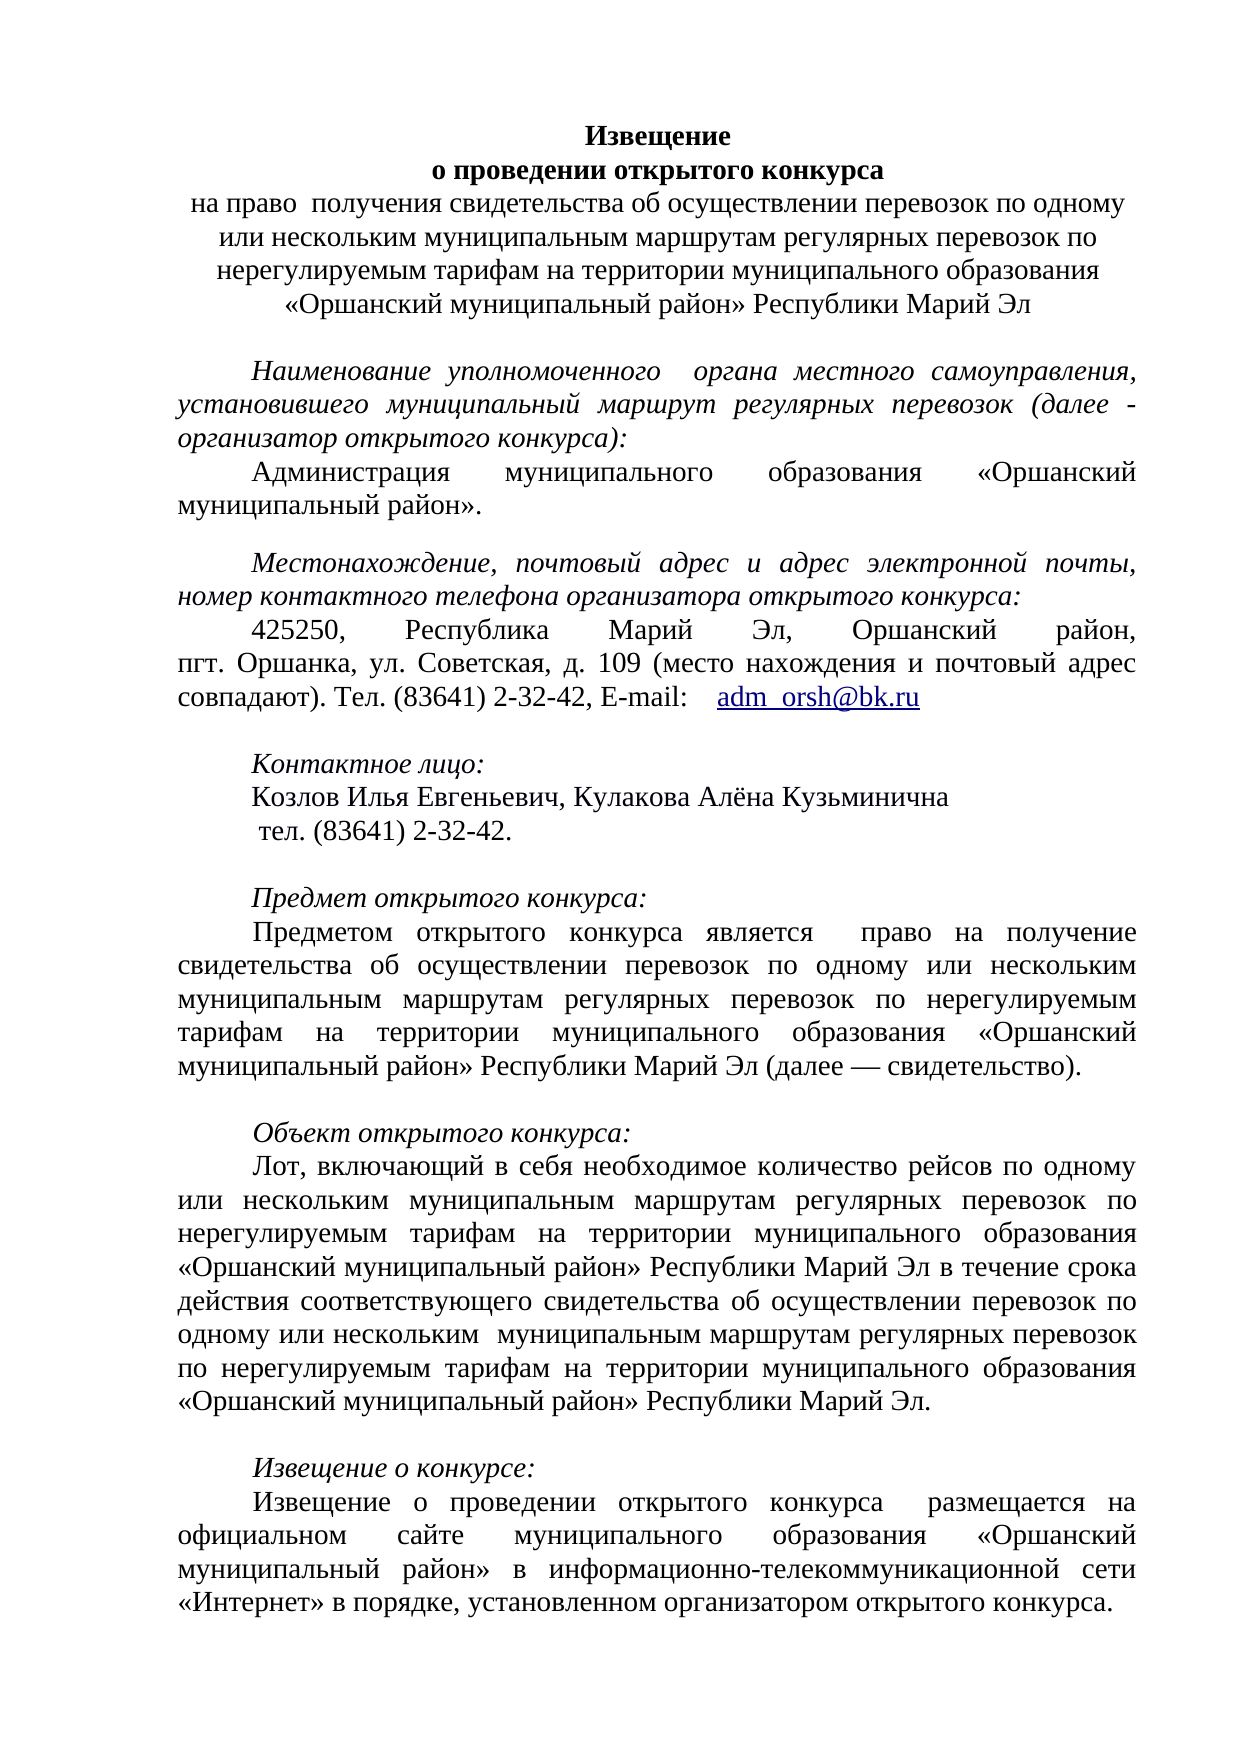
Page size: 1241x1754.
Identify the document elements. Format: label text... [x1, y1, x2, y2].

text Извещение [178, 118, 1137, 152]
text Наименование уполномоченного органа местного самоуправления, установившего муниципальный маршрут регулярных перевозок (далее - организатор открытого конкурса): [177, 353, 1137, 454]
text Лот, включающий в себя необходимое количество рейсов по одному или нескольким муниципальным маршрутам регулярных перевозок по нерегулируемым тарифам на территории муниципального образования «Оршанский муниципальный район» Республики Марий Эл в течение срока действия соответствующего свидетельства об осуществлении перевозок по одному или нескольким муниципальным маршрутам регулярных перевозок по нерегулируемым тарифам на территории муниципального образования «Оршанский муниципальный район» Республики Марий Эл. [177, 1148, 1137, 1417]
text о проведении открытого конкурса [178, 152, 1137, 185]
text Извещение о проведении открытого конкурса размещается на официальном сайте муниципального образования «Оршанский муниципальный район» в информационно-телекоммуникационной сети «Интернет» в порядке, установленном организатором открытого конкурса. [177, 1484, 1137, 1618]
text Предметом открытого конкурса является право на получение свидетельства об осуществлении перевозок по одному или нескольким муниципальным маршрутам регулярных перевозок по нерегулируемым тарифам на территории муниципального образования «Оршанский муниципальный район» Республики Марий Эл (далее — свидетельство). [177, 914, 1137, 1081]
text Администрация муниципального образования «Оршанский муниципальный район». [177, 454, 1137, 521]
text Местонахождение, почтовый адрес и адрес электронной почты, номер контактного телефона организатора открытого конкурса: [177, 545, 1137, 612]
text Контактное лицо: [177, 746, 1137, 779]
text Предмет открытого конкурса: [177, 880, 1137, 914]
text Козлов Илья Евгеньевич, Кулакова Алёна Кузьминична [177, 779, 1137, 813]
text тел. (83641) 2-32-42. [177, 813, 1137, 847]
text на право получения свидетельства об осуществлении перевозок по одному или нескольким муниципальным маршрутам регулярных перевозок по нерегулируемым тарифам на территории муниципального образования «Оршанский муниципальный район» Республики Марий Эл [178, 185, 1137, 319]
text 425250, Республика Марий Эл, Оршанский район, пгт. Оршанка, ул. Советская, д. 109 (место нахождения и почтовый адрес совпадают). Тел. (83641) 2-32-42, E-mail: adm_orsh@bk.ru [177, 612, 1137, 712]
text Извещение о конкурсе: [177, 1450, 1137, 1484]
text Объект открытого конкурса: [177, 1115, 1137, 1148]
